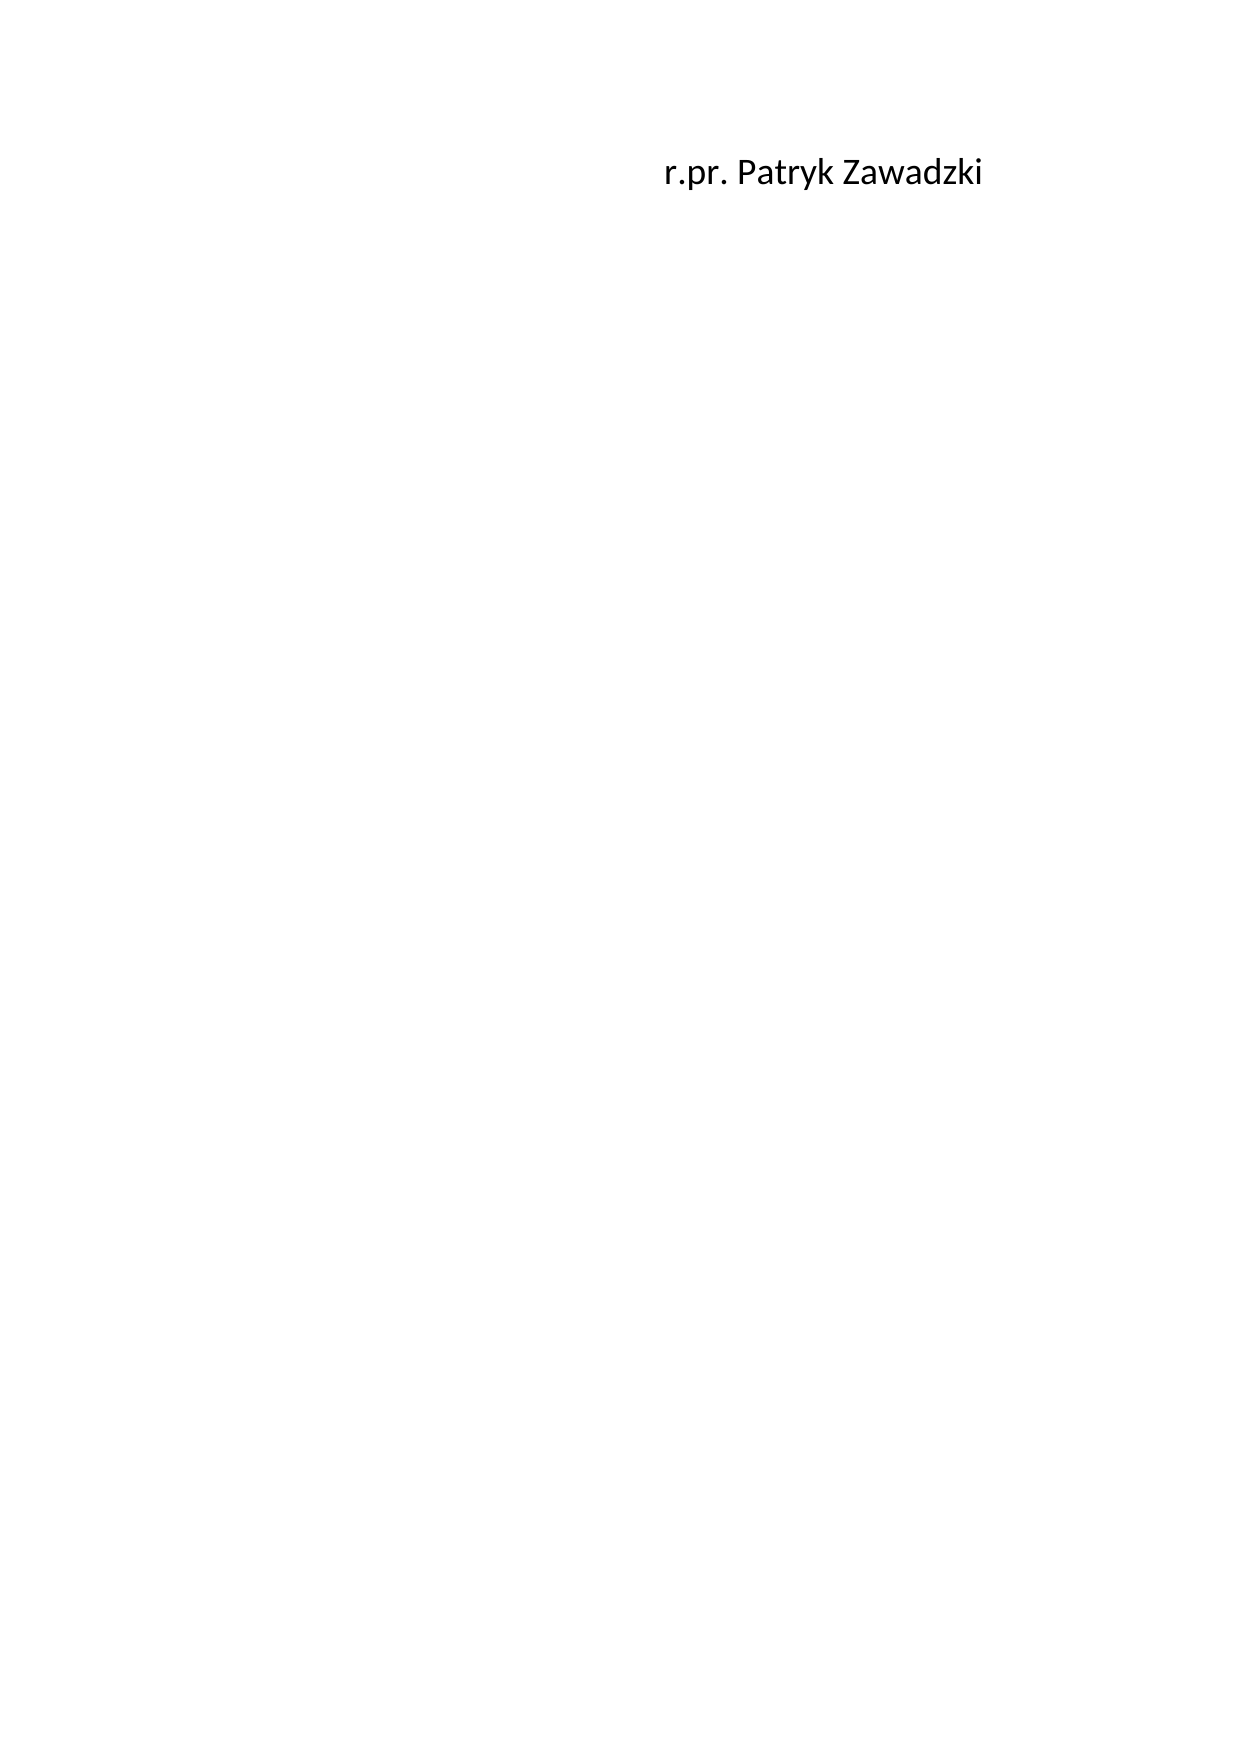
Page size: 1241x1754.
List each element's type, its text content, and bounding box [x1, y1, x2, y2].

text r.pr. Patryk Zawadzki [148, 148, 1093, 193]
